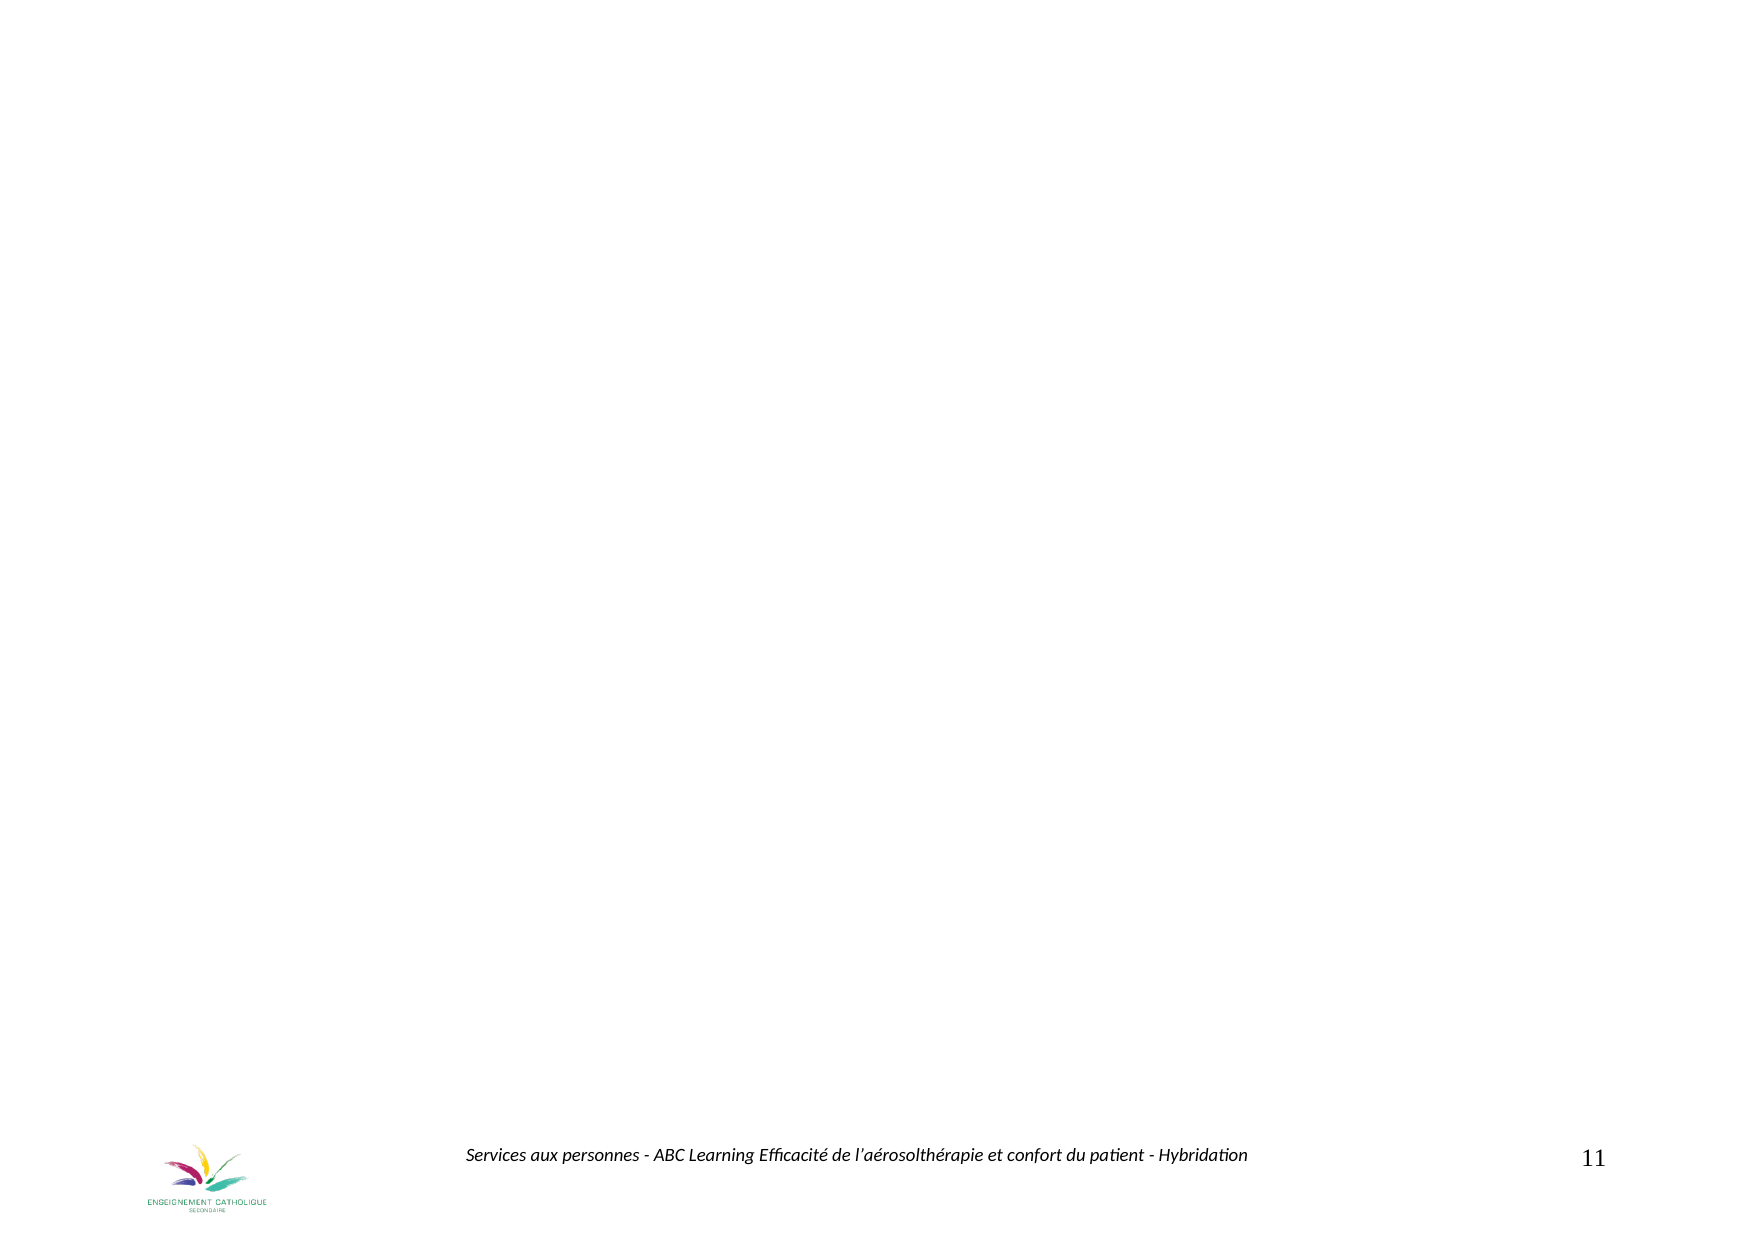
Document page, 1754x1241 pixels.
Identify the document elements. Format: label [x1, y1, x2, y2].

picture [147, 1143, 267, 1214]
